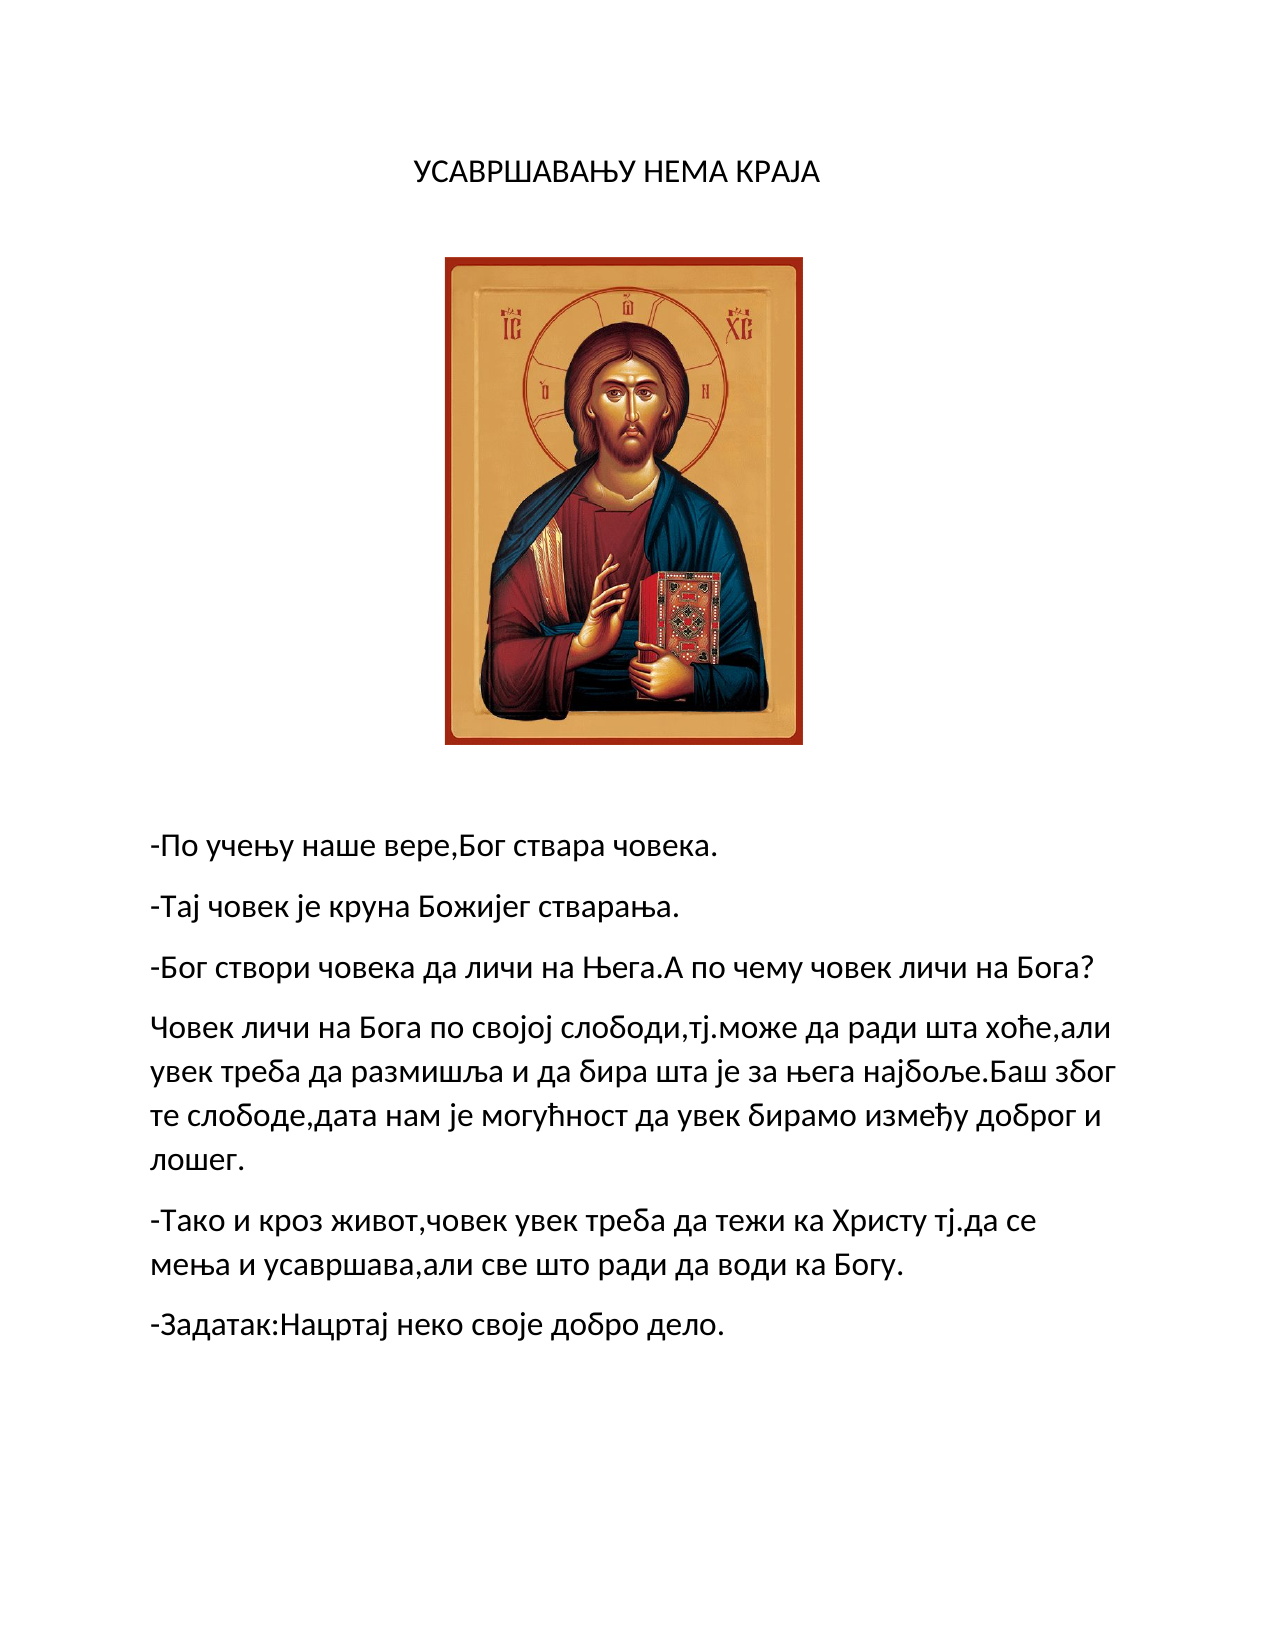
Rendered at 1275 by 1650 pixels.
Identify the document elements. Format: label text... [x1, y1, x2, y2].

picture [444, 257, 803, 745]
text -По учењу наше вере,Бог ствара човека. [150, 824, 1125, 865]
text УСАВРШАВАЊУ НЕМА КРАЈА [150, 150, 1125, 191]
text -Тако и кроз живот,човек увек треба да тежи ка Христу тј.да се мења и усавршава,али све што ради да води ка Богу. [150, 1199, 1125, 1283]
text -Задатак:Нацртај неко своје добро дело. [150, 1303, 1125, 1344]
text -Бог створи човека да личи на Њега.А по чему човек личи на Бога? [150, 946, 1125, 986]
text Човек личи на Бога по својој слободи,тј.може да ради шта хоће,али увек треба да размишља и да бира шта је за њега најбоље.Баш због те слободе,дата нам је могућност да увек бирамо између доброг и лошег. [150, 1006, 1125, 1179]
text -Тај човек је круна Божијег стварања. [150, 885, 1125, 926]
